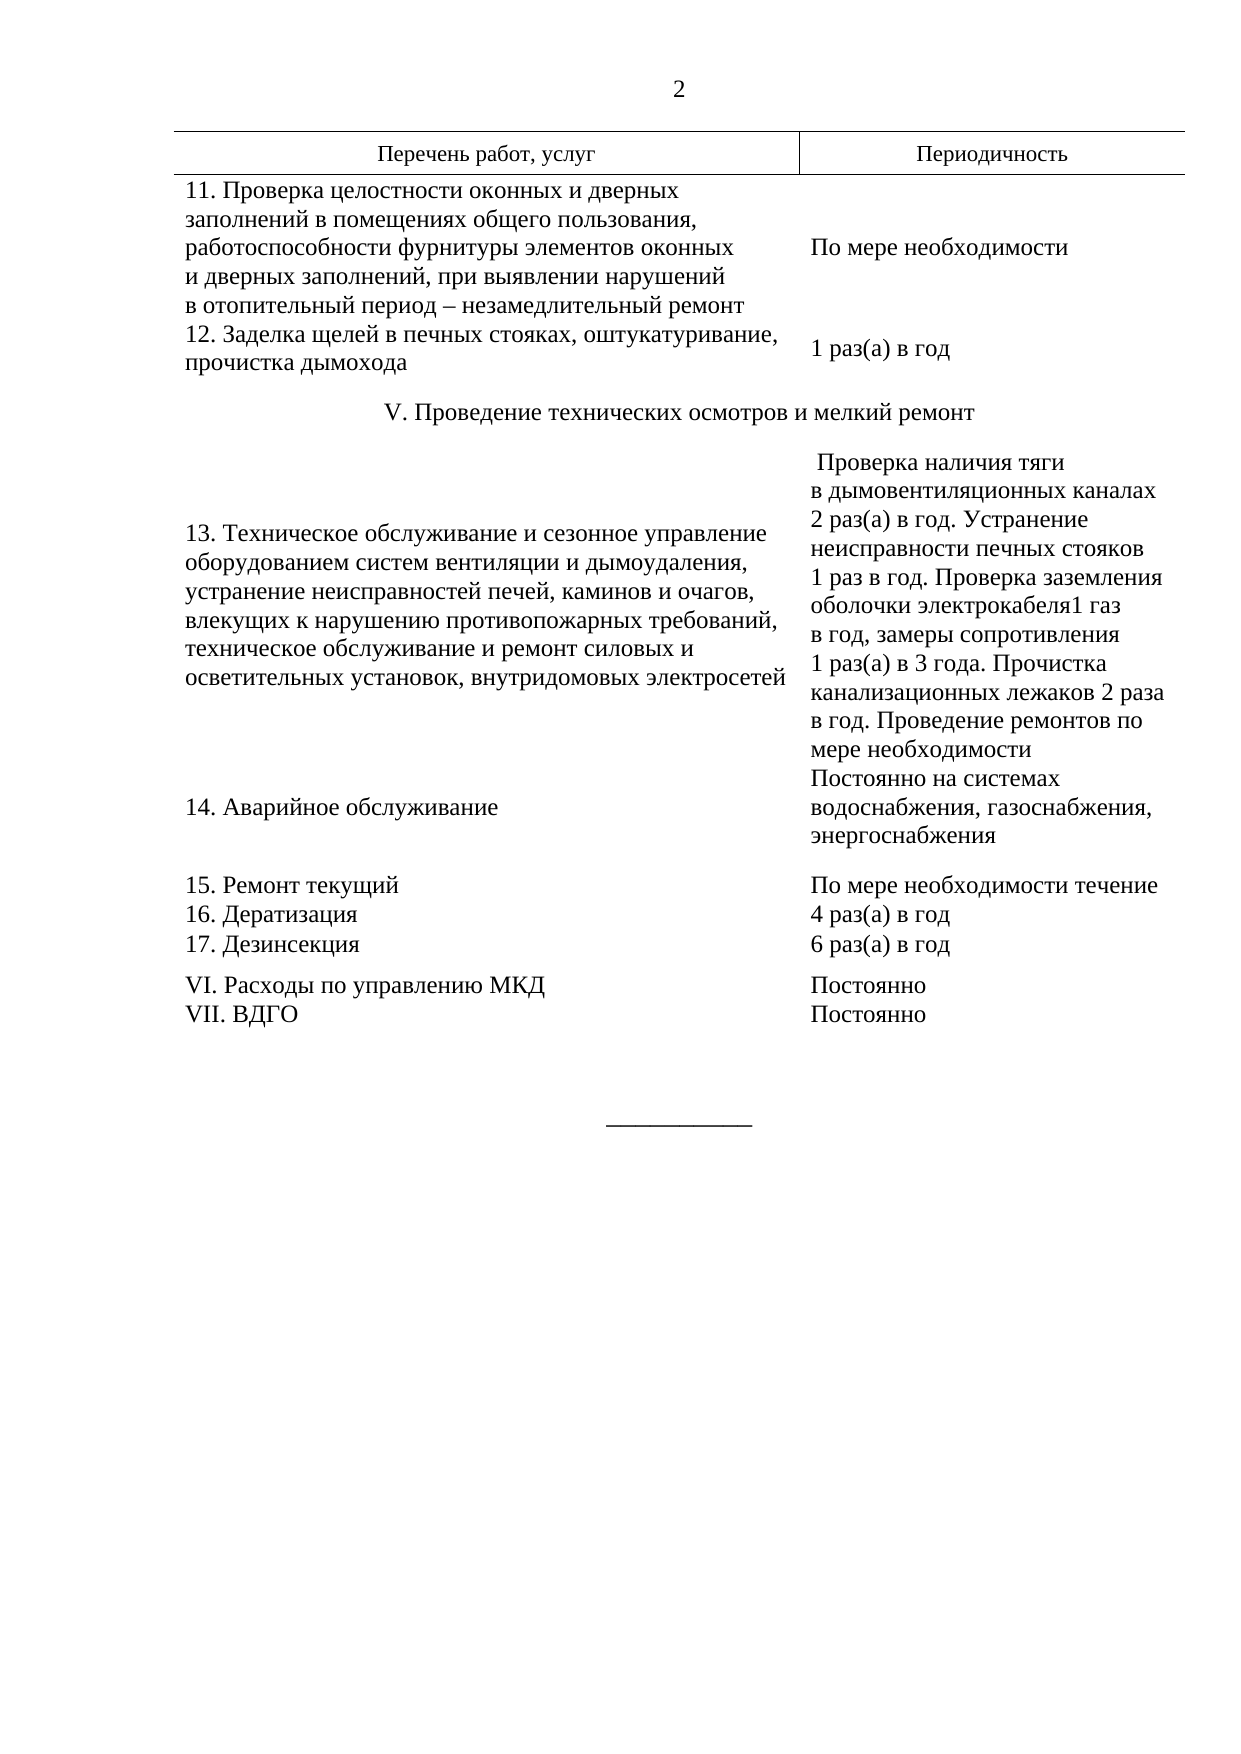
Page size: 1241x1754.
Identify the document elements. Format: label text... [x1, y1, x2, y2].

table_cell Постоянно [799, 999, 1185, 1029]
table_cell По мере необходимости [799, 175, 1185, 319]
table_cell 4 раз(а) в год [799, 900, 1185, 929]
table_cell 12. Заделка щелей в печных стояках, оштукатуривание, прочистка дымохода [174, 319, 799, 397]
table_header Периодичность [800, 132, 1185, 174]
table_cell 11. Проверка целостности оконных и дверных заполнений в помещениях общего пользования, работоспособности фурнитуры элементов оконных и дверных заполнений, при выявлении нарушений в отопительный период – незамедлительный ремонт [174, 175, 799, 319]
table_cell 1 раз(а) в год [799, 319, 1185, 397]
text __________ [177, 1096, 1181, 1129]
table_cell V. Проведение технических осмотров и мелкий ремонт [174, 397, 1185, 447]
table_cell 13. Техническое обслуживание и сезонное управление оборудованием систем вентиляции и дымоудаления, устранение неисправностей печей, каминов и очагов, влекущих к нарушению противопожарных требований, техническое обслуживание и ремонт силовых и осветительных установок, внутридомовых электросетей [174, 447, 799, 763]
table_header Перечень работ, услуг [174, 132, 799, 174]
table_cell 15. Ремонт текущий [174, 870, 799, 899]
table_cell 6 раз(а) в год [799, 929, 1185, 970]
table_cell Постоянно [799, 970, 1185, 999]
table_cell 17. Дезинсекция [174, 929, 799, 970]
table_cell По мере необходимости течение года [799, 870, 1185, 899]
table_cell 14. Аварийное обслуживание [174, 763, 799, 870]
table_cell VII. ВДГО [174, 999, 799, 1029]
table_cell Проверка наличия тяги в дымовентиляционных каналах 2 раз(а) в год. Устранение неисправности печных стояков 1 раз в год. Проверка заземления оболочки электрокабеля1 газ в год, замеры сопротивления 1 раз(а) в 3 года. Прочистка канализационных лежаков 2 раза в год. Проведение ремонтов по мере необходимости [799, 447, 1185, 763]
table_cell 16. Дератизация [174, 900, 799, 929]
table_cell VI. Расходы по управлению МКД [174, 970, 799, 999]
table_cell Постоянно на системах водоснабжения, газоснабжения, энергоснабжения [799, 763, 1185, 870]
